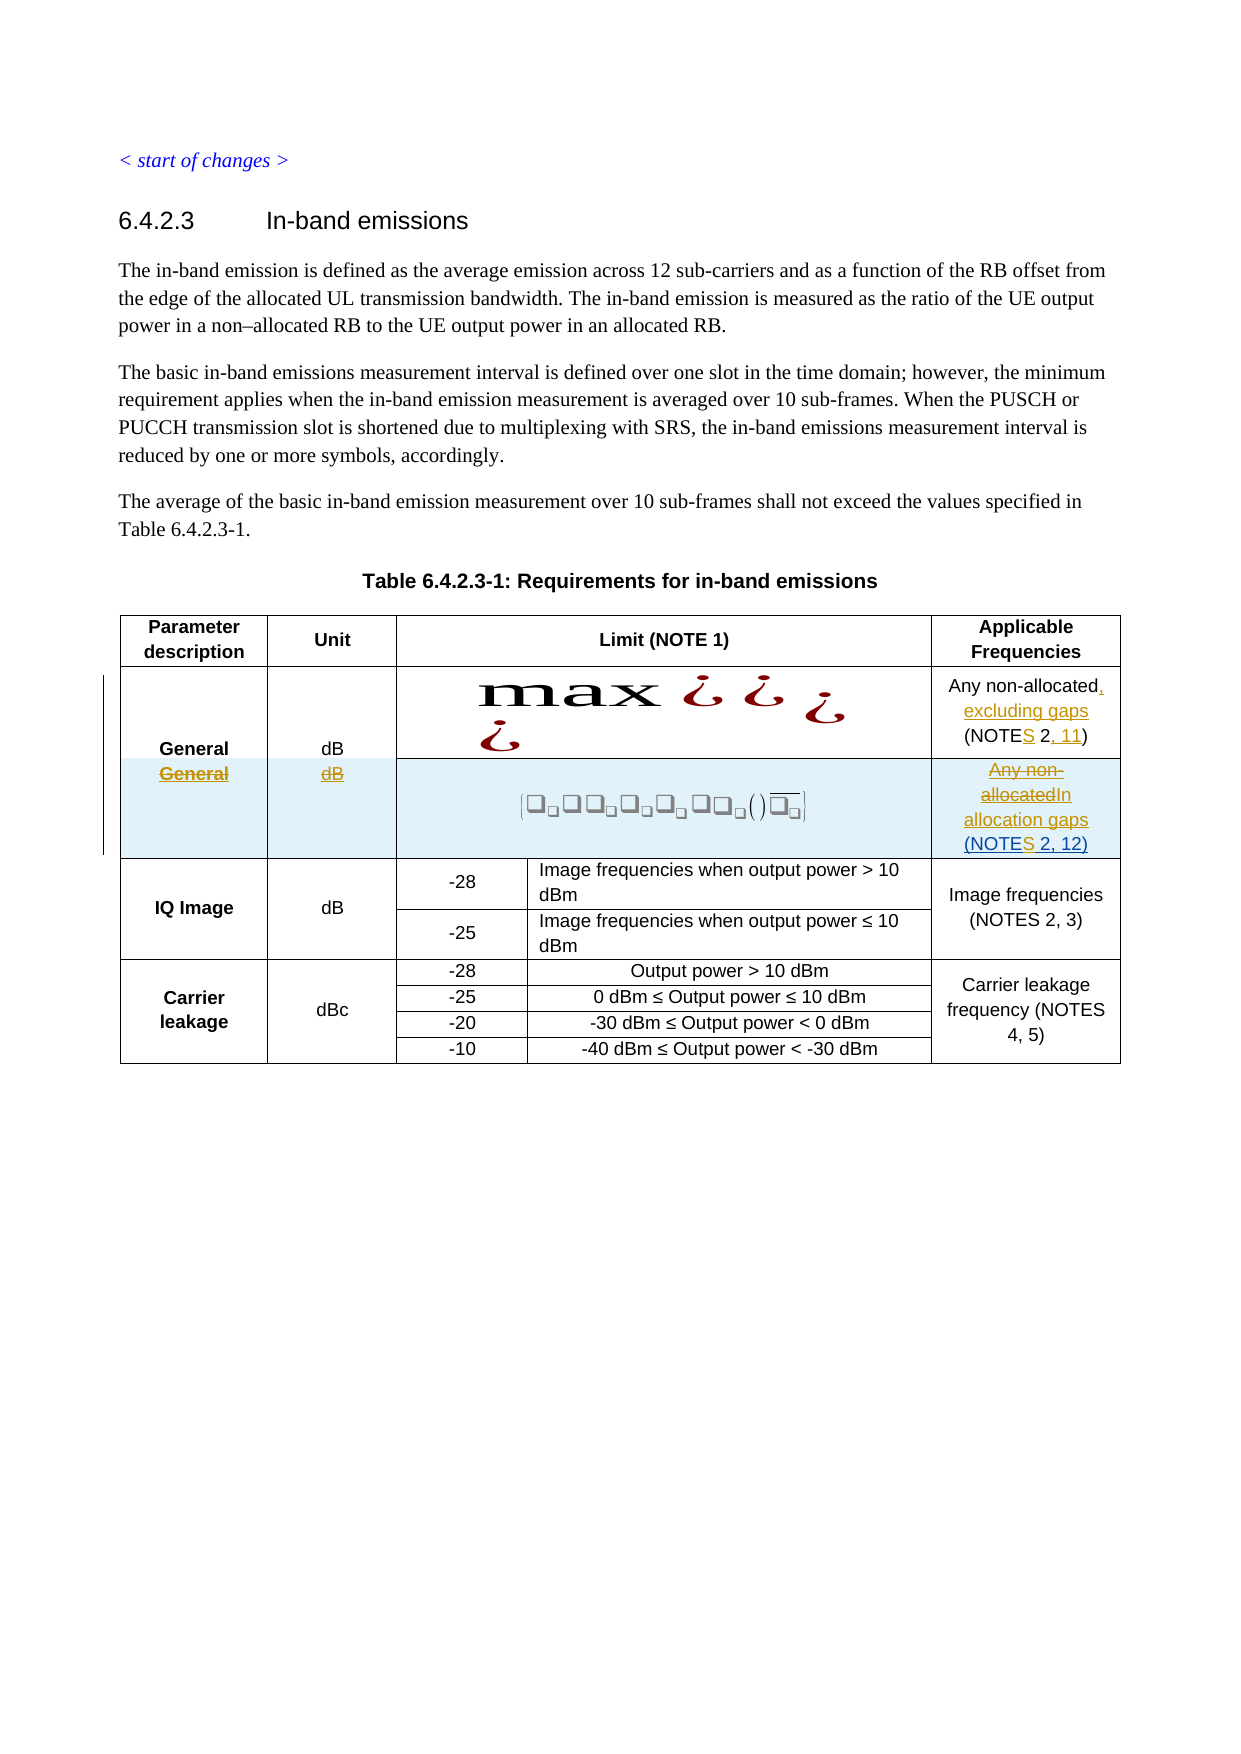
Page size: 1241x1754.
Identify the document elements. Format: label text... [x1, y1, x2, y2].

table_cell -28 [397, 960, 527, 985]
table_cell -20 [397, 1012, 527, 1037]
table_cell Any non-allocated (NOTE 2) [932, 667, 1120, 758]
table_cell dB [268, 667, 396, 858]
table_cell -28 [397, 859, 527, 908]
table_cell -40 dBm ≤ Output power < -30 dBm [528, 1038, 931, 1062]
table_cell IQ Image [121, 859, 267, 959]
table_cell -25 [397, 986, 527, 1011]
table_cell Carrier leakage frequency (NOTES 4, 5) [932, 960, 1120, 1062]
subtitle 6.4.2.3 In-band emissions [118, 206, 1122, 235]
table_header Unit [268, 616, 396, 666]
table_cell dBc [268, 960, 396, 1062]
table_header Limit (NOTE 1) [397, 616, 931, 666]
table_cell dB [268, 859, 396, 959]
table_cell -10 [397, 1038, 527, 1062]
table_cell Carrier leakage [121, 960, 267, 1062]
table_header Applicable Frequencies [932, 616, 1120, 666]
text < start of changes > [118, 147, 1122, 172]
table_cell General [121, 667, 267, 858]
table_cell -25 [397, 910, 527, 959]
text The average of the basic in-band emission measurement over 10 sub-frames shall not exceed the values specified in Table 6.4.2.3-1. [118, 489, 1122, 541]
table_cell Image frequencies when output power > 10 dBm [528, 859, 931, 908]
table_header Parameter description [121, 616, 267, 666]
table_cell -30 dBm ≤ Output power < 0 dBm [528, 1012, 931, 1037]
table_cell Image frequencies (NOTES 2, 3) [932, 859, 1120, 959]
table_cell 0 dBm ≤ Output power ≤ 10 dBm [528, 986, 931, 1011]
table_cell Image frequencies when output power ≤ 10 dBm [528, 910, 931, 959]
text The in-band emission is defined as the average emission across 12 sub-carriers and as a function of the RB offset from the edge of the allocated UL transmission bandwidth. The in-band emission is measured as the ratio of the UE output power in a non–allocated RB to the UE output power in an allocated RB. [118, 258, 1122, 337]
table_cell Output power > 10 dBm [528, 960, 931, 985]
table_cell [397, 667, 931, 758]
text The basic in-band emissions measurement interval is defined over one slot in the time domain; however, the minimum requirement applies when the in-band emission measurement is averaged over 10 sub-frames. When the PUSCH or PUCCH transmission slot is shortened due to multiplexing with SRS, the in-band emissions measurement interval is reduced by one or more symbols, accordingly. [118, 360, 1122, 467]
text Table 6.4.2.3-1: Requirements for in-band emissions [118, 569, 1122, 593]
